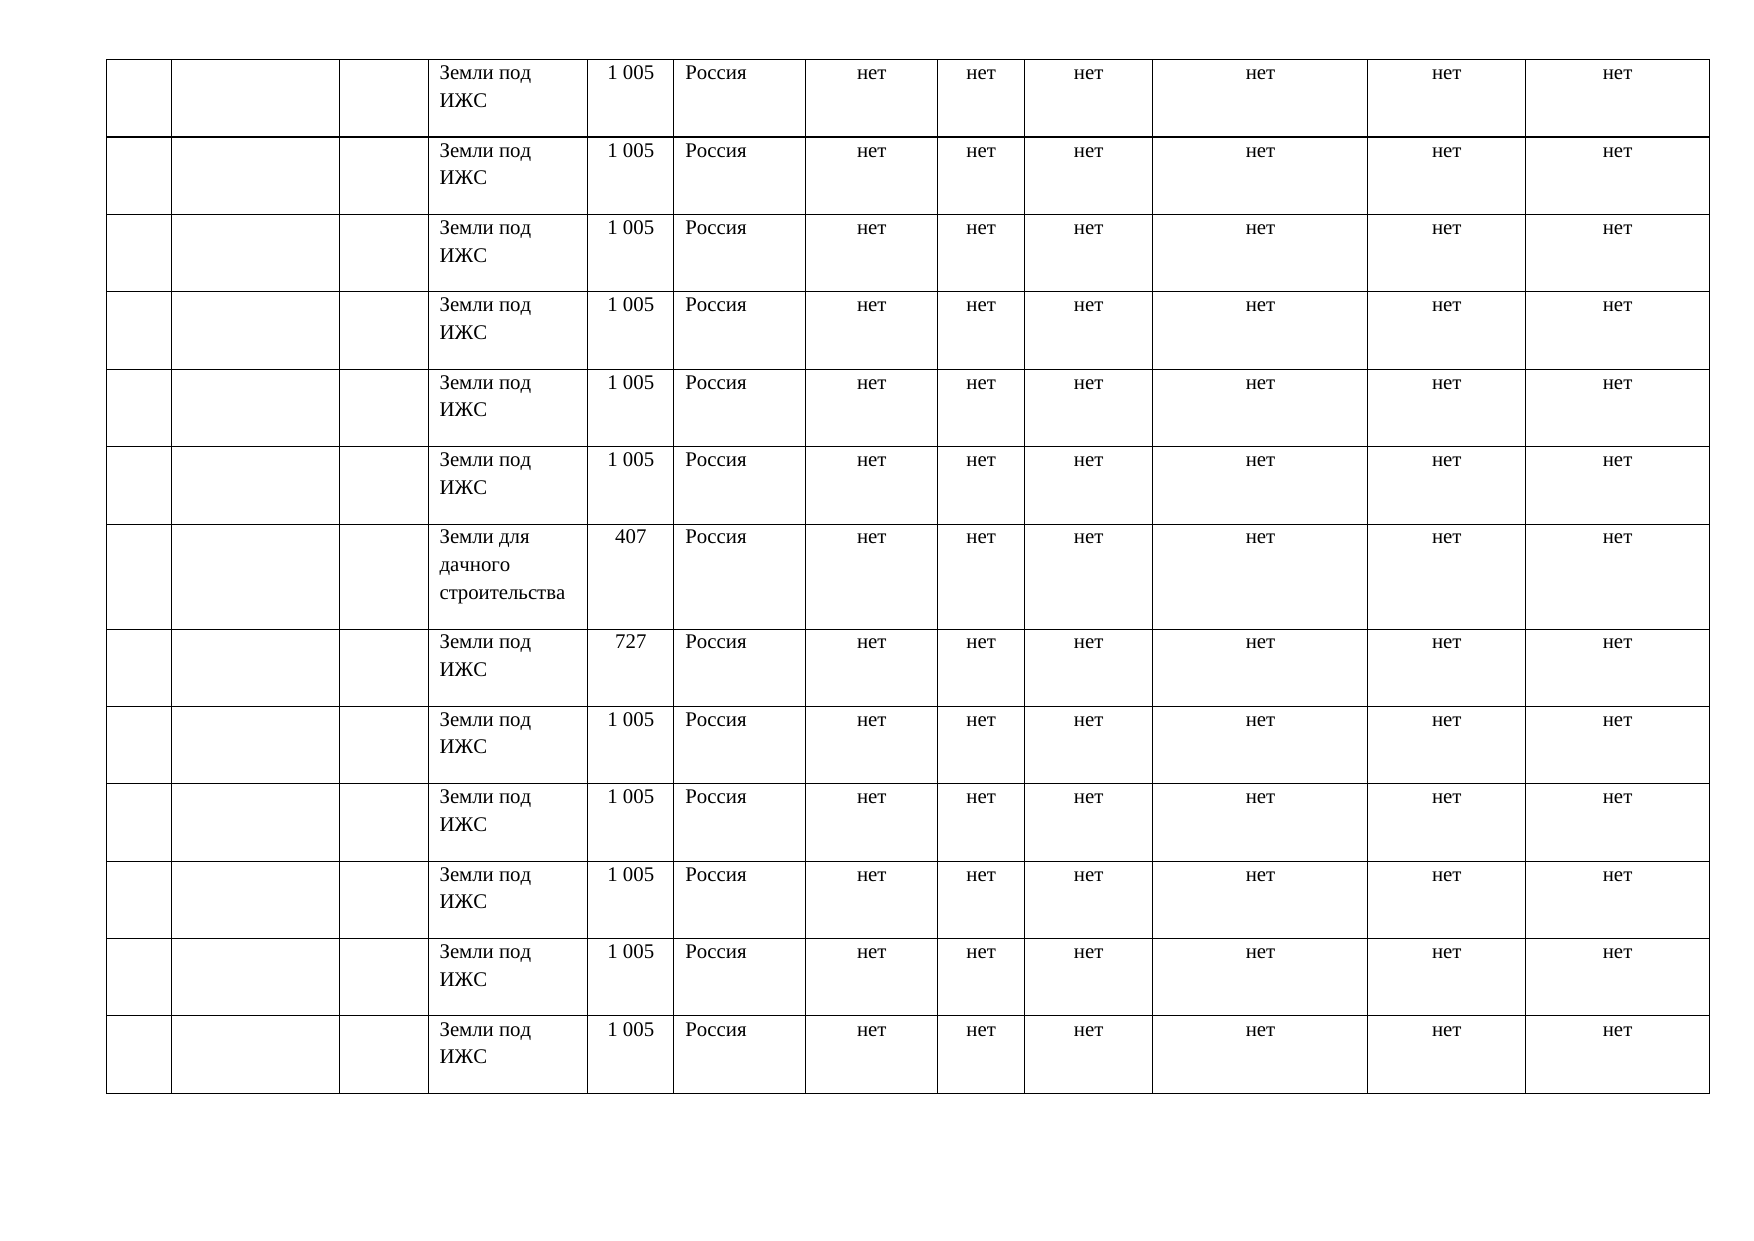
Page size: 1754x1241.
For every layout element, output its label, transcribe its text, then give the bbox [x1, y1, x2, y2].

table_cell нет [1368, 525, 1525, 628]
table_cell [340, 60, 428, 136]
table_cell нет [938, 707, 1024, 783]
table_cell Россия [674, 138, 805, 214]
table_cell нет [1526, 447, 1709, 523]
table_cell нет [938, 292, 1024, 369]
table_cell [107, 1016, 171, 1093]
table_cell нет [1025, 862, 1152, 938]
table_cell нет [1368, 707, 1525, 783]
table_cell нет [1153, 707, 1367, 783]
table_cell нет [938, 630, 1024, 706]
table_cell нет [1153, 138, 1367, 214]
table_cell Россия [674, 862, 805, 938]
table_cell нет [806, 630, 937, 706]
table_cell нет [1526, 215, 1709, 291]
table_cell [107, 525, 171, 628]
table_cell нет [1368, 370, 1525, 446]
table_cell [340, 939, 428, 1015]
table_cell нет [1025, 707, 1152, 783]
table_cell [172, 525, 339, 628]
table_cell нет [938, 138, 1024, 214]
table_cell нет [1526, 784, 1709, 861]
table_cell Россия [674, 784, 805, 861]
table_cell нет [1153, 939, 1367, 1015]
table_cell нет [806, 939, 937, 1015]
table_cell нет [806, 525, 937, 628]
table_cell 1 005 [588, 939, 673, 1015]
table_cell [340, 370, 428, 446]
table_cell Земли под ИЖС [429, 630, 587, 706]
table_cell нет [938, 370, 1024, 446]
table_cell Земли под ИЖС [429, 1016, 587, 1093]
table_cell нет [806, 707, 937, 783]
table_cell нет [1368, 60, 1525, 136]
table_cell Россия [674, 60, 805, 136]
table_cell нет [1526, 1016, 1709, 1093]
table_cell [340, 447, 428, 523]
table_cell нет [806, 447, 937, 523]
table_cell [172, 138, 339, 214]
table_cell [340, 292, 428, 369]
table_cell нет [1368, 292, 1525, 369]
table_cell нет [1153, 447, 1367, 523]
table_cell нет [1025, 525, 1152, 628]
table_cell нет [1153, 1016, 1367, 1093]
table_cell нет [1368, 784, 1525, 861]
table_cell [340, 630, 428, 706]
table_cell [172, 630, 339, 706]
table_cell нет [1368, 215, 1525, 291]
table_cell нет [1526, 862, 1709, 938]
table_cell [340, 215, 428, 291]
table_cell [340, 784, 428, 861]
table_cell [172, 215, 339, 291]
table_cell [107, 784, 171, 861]
table_cell нет [806, 370, 937, 446]
table_cell нет [1526, 60, 1709, 136]
table_cell [172, 447, 339, 523]
table_cell [340, 707, 428, 783]
table_cell нет [1526, 292, 1709, 369]
table_cell нет [938, 1016, 1024, 1093]
table_cell [107, 292, 171, 369]
table_cell 1 005 [588, 138, 673, 214]
table_cell Россия [674, 370, 805, 446]
table_cell 1 005 [588, 292, 673, 369]
table_cell нет [1025, 1016, 1152, 1093]
table_cell Земли для дачного строительства [429, 525, 587, 628]
table_cell нет [806, 138, 937, 214]
table_cell [172, 707, 339, 783]
table_cell нет [1368, 447, 1525, 523]
table_cell нет [1368, 1016, 1525, 1093]
table_cell нет [1368, 138, 1525, 214]
table_cell нет [1025, 292, 1152, 369]
table_cell [107, 630, 171, 706]
table_cell [107, 138, 171, 214]
table_cell Россия [674, 292, 805, 369]
table_cell нет [806, 215, 937, 291]
table_cell [172, 292, 339, 369]
table_cell Земли под ИЖС [429, 370, 587, 446]
table_cell Россия [674, 1016, 805, 1093]
table_cell [340, 1016, 428, 1093]
table_cell нет [1153, 784, 1367, 861]
table_cell 727 [588, 630, 673, 706]
table_cell 1 005 [588, 60, 673, 136]
table_cell нет [1025, 60, 1152, 136]
table_cell [107, 370, 171, 446]
table_cell нет [1526, 939, 1709, 1015]
table_cell [172, 862, 339, 938]
table_cell нет [1153, 60, 1367, 136]
table_cell нет [1526, 138, 1709, 214]
table_cell [172, 939, 339, 1015]
table_cell Земли под ИЖС [429, 707, 587, 783]
table_cell Земли под ИЖС [429, 939, 587, 1015]
table_cell нет [1025, 784, 1152, 861]
table_cell нет [1368, 862, 1525, 938]
table_cell нет [806, 292, 937, 369]
table_cell нет [1025, 370, 1152, 446]
table_cell Земли под ИЖС [429, 138, 587, 214]
table_cell [107, 707, 171, 783]
table_cell нет [938, 215, 1024, 291]
table_cell нет [938, 862, 1024, 938]
table_cell 407 [588, 525, 673, 628]
table_cell Земли под ИЖС [429, 784, 587, 861]
table_cell нет [1153, 862, 1367, 938]
table_cell [340, 862, 428, 938]
table_cell [107, 862, 171, 938]
table_cell нет [806, 862, 937, 938]
table_cell 1 005 [588, 1016, 673, 1093]
table_cell нет [938, 939, 1024, 1015]
table_cell нет [1153, 525, 1367, 628]
table_cell [340, 138, 428, 214]
table_cell [107, 939, 171, 1015]
table_cell нет [1025, 939, 1152, 1015]
table_cell [107, 215, 171, 291]
table_cell нет [1526, 370, 1709, 446]
table_cell Россия [674, 630, 805, 706]
table_cell [172, 60, 339, 136]
table_cell Земли под ИЖС [429, 447, 587, 523]
table_cell нет [1025, 138, 1152, 214]
table_cell Земли под ИЖС [429, 862, 587, 938]
table_cell нет [938, 447, 1024, 523]
table_cell 1 005 [588, 707, 673, 783]
table_cell 1 005 [588, 215, 673, 291]
table_cell нет [806, 60, 937, 136]
table_cell Россия [674, 939, 805, 1015]
table_cell нет [1368, 630, 1525, 706]
table_cell нет [1025, 215, 1152, 291]
table_cell 1 005 [588, 862, 673, 938]
table_cell [172, 370, 339, 446]
table_cell [340, 525, 428, 628]
table_cell 1 005 [588, 370, 673, 446]
table_cell 1 005 [588, 784, 673, 861]
table_cell нет [1526, 630, 1709, 706]
table_cell нет [1153, 292, 1367, 369]
table_cell [172, 784, 339, 861]
table_cell [172, 1016, 339, 1093]
table_cell нет [938, 60, 1024, 136]
table_cell нет [938, 525, 1024, 628]
table_cell нет [1526, 525, 1709, 628]
table_cell Земли под ИЖС [429, 292, 587, 369]
table_cell [107, 447, 171, 523]
table_cell нет [938, 784, 1024, 861]
table_cell Россия [674, 525, 805, 628]
table_cell нет [806, 784, 937, 861]
table_cell нет [1153, 370, 1367, 446]
table_cell нет [1526, 707, 1709, 783]
table_cell нет [806, 1016, 937, 1093]
table_cell нет [1025, 447, 1152, 523]
table_cell нет [1153, 630, 1367, 706]
table_cell [107, 60, 171, 136]
table_cell 1 005 [588, 447, 673, 523]
table_cell Россия [674, 707, 805, 783]
table_cell Россия [674, 447, 805, 523]
table_cell Земли под ИЖС [429, 60, 587, 136]
table_cell нет [1153, 215, 1367, 291]
table_cell Земли под ИЖС [429, 215, 587, 291]
table_cell нет [1025, 630, 1152, 706]
table_cell Россия [674, 215, 805, 291]
table_cell нет [1368, 939, 1525, 1015]
